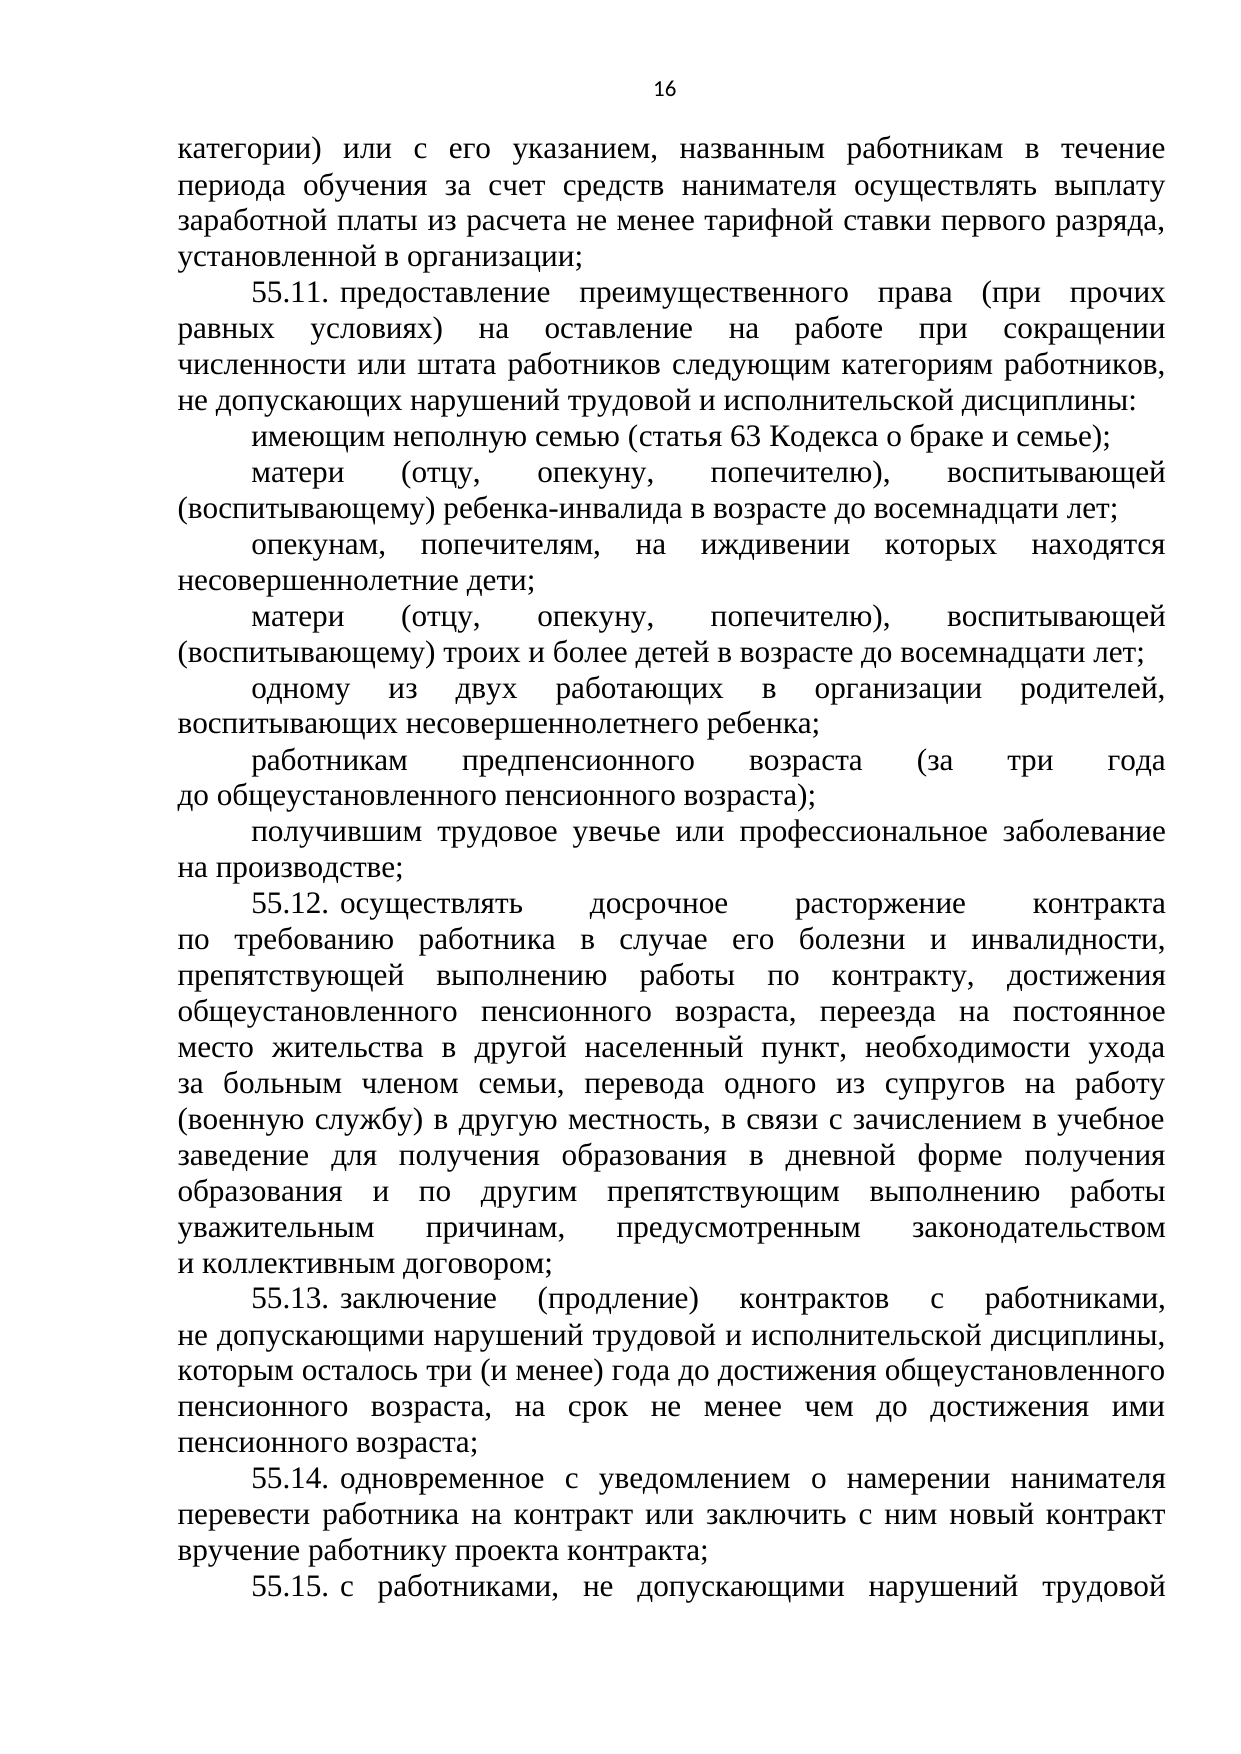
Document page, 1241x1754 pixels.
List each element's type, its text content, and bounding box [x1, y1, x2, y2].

text матери (отцу, опекуну, попечителю), воспитывающей (воспитывающему) троих и более детей в возрасте до восемнадцати лет; [177, 597, 1167, 669]
text получившим трудовое увечье или профессиональное заболевание на производстве; [177, 813, 1167, 884]
list заключение (продление) контрактов с работниками, не допускающими нарушений трудовой и исполнительской дисциплины, которым осталось три (и менее) года до достижения общеустановленного пенсионного возраста, на срок не менее чем до достижения ими пенсионного возраста; [177, 1280, 1167, 1459]
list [177, 130, 1167, 273]
text имеющим неполную семью (статья 63 Кодекса о браке и семье); [177, 417, 1167, 453]
text одному из двух работающих в организации родителей, воспитывающих несовершеннолетнего ребенка; [177, 669, 1167, 741]
text матери (отцу, опекуну, попечителю), воспитывающей (воспитывающему) ребенка-инвалида в возрасте до восемнадцати лет; [177, 453, 1167, 525]
list осуществлять досрочное расторжение контракта по требованию работника в случае его болезни и инвалидности, препятствующей выполнению работы по контракту, достижения общеустановленного пенсионного возраста, переезда на постоянное место жительства в другой населенный пункт, необходимости ухода за больным членом семьи, перевода одного из супругов на работу (военную службу) в другую местность, в связи с зачислением в учебное заведение для получения образования в дневной форме получения образования и по другим препятствующим выполнению работы уважительным причинам, предусмотренным законодательством и коллективным договором; [177, 884, 1167, 1280]
list предоставление преимущественного права (при прочих равных условиях) на оставление на работе при сокращении численности или штата работников следующим категориям работников, не допускающих нарушений трудовой и исполнительской дисциплины: [177, 273, 1167, 417]
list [177, 1567, 1167, 1603]
text опекунам, попечителям, на иждивении которых находятся несовершеннолетние дети; [177, 525, 1167, 597]
text работникам предпенсионного возраста (за три года до общеустановленного пенсионного возраста); [177, 741, 1167, 813]
list одновременное с уведомлением о намерении нанимателя перевести работника на контракт или заключить с ним новый контракт вручение работнику проекта контракта; [177, 1459, 1167, 1567]
